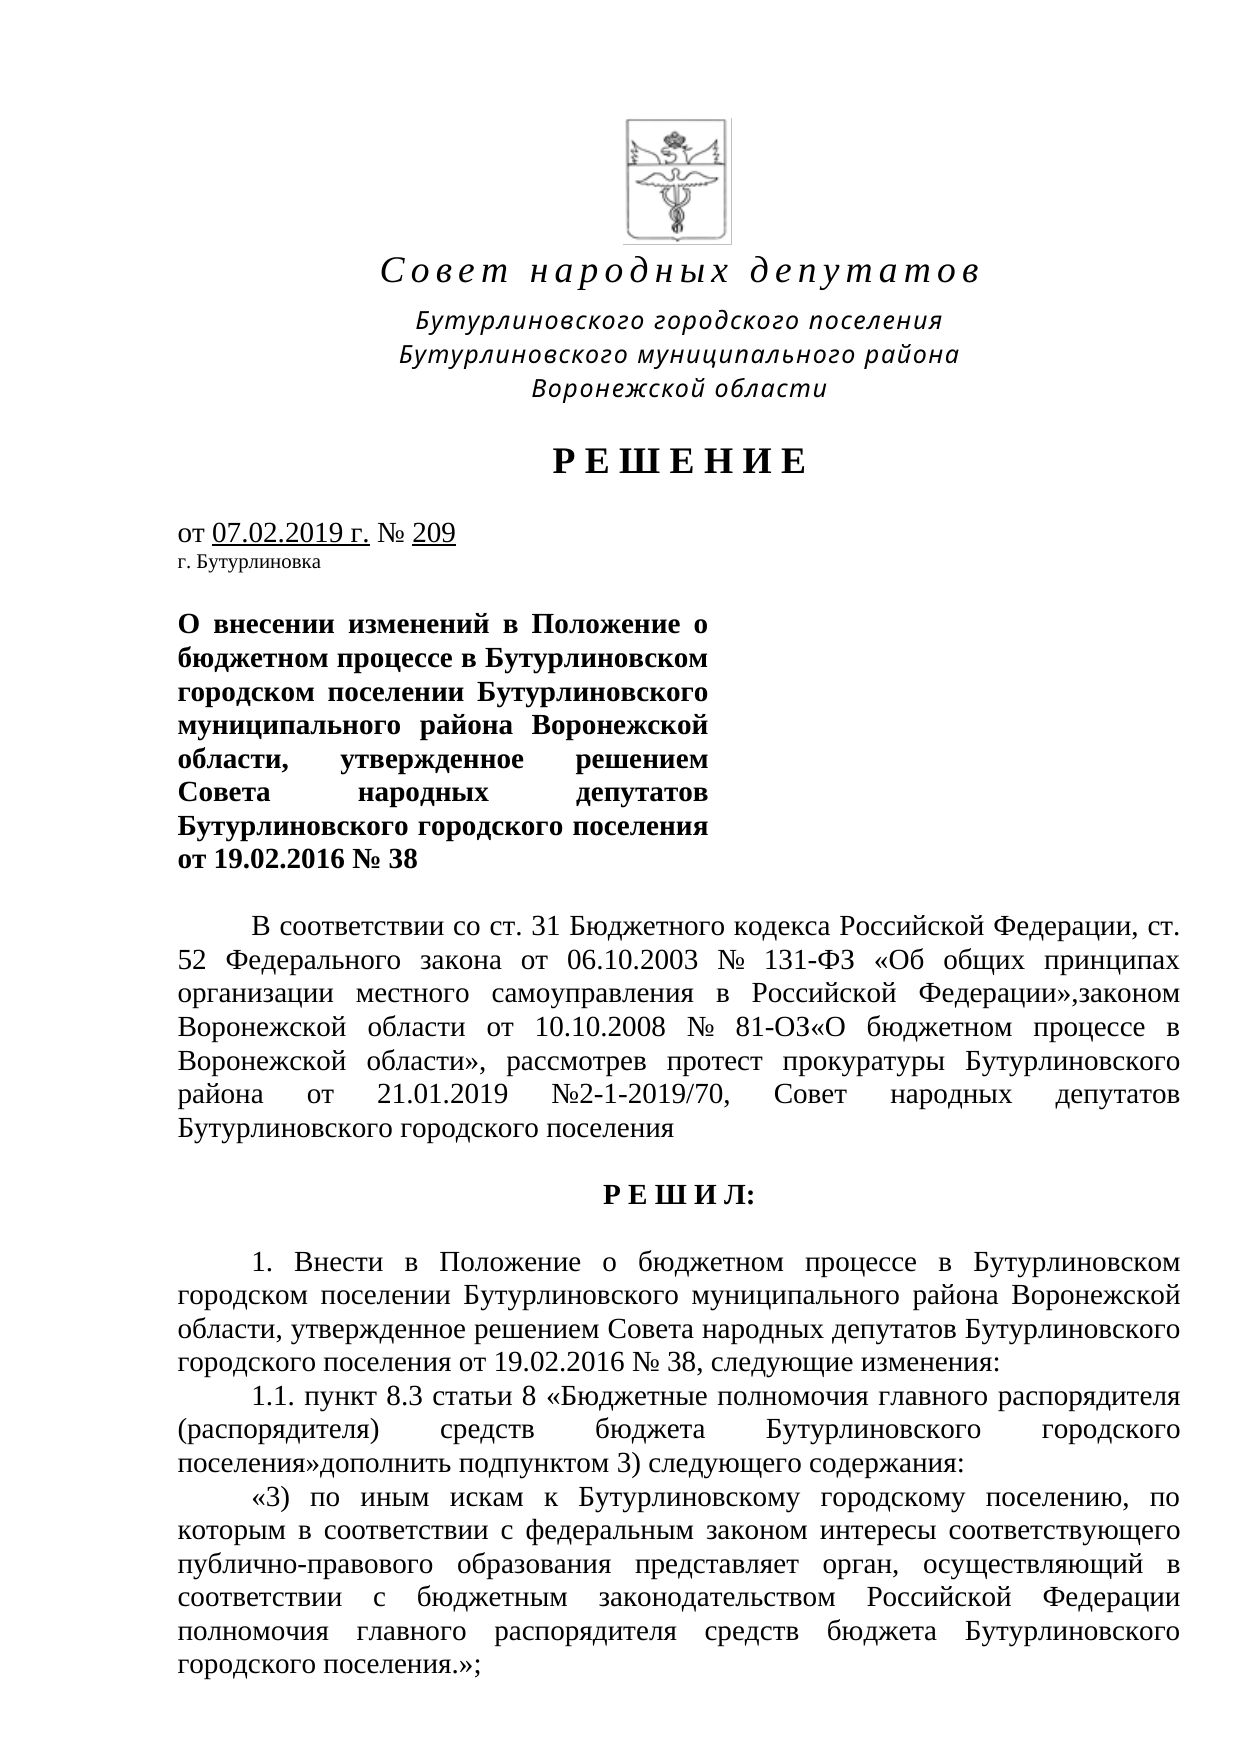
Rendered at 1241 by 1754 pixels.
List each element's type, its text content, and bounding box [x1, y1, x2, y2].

text О внесении изменений в Положение о бюджетном процессе в Бутурлиновском городском поселении Бутурлиновского муниципального района Воронежской области, утвержденное решением Совета народных депутатов Бутурлиновского городского поселения от 19.02.2016 № 38 [177, 607, 709, 875]
picture [623, 118, 735, 248]
text г. Бутурлиновка [177, 549, 976, 573]
text Р Е Ш Е Н И Е [177, 439, 1181, 482]
text 1. Внести в Положение о бюджетном процессе в Бутурлиновском городском поселении Бутурлиновского муниципального района Воронежской области, утвержденное решением Совета народных депутатов Бутурлиновского городского поселения от 19.02.2016 № 38, следующие изменения: [177, 1244, 1181, 1378]
text 1.1. пункт 8.3 статьи 8 «Бюджетные полномочия главного распорядителя (распорядителя) средств бюджета Бутурлиновского городского поселения»дополнить подпунктом 3) следующего содержания: [177, 1378, 1181, 1479]
text Р Е Ш И Л: [177, 1177, 1181, 1210]
text Совет народных депутатов [177, 248, 1181, 291]
text Воронежской области [177, 371, 1181, 405]
text Бутурлиновского муниципального района [177, 337, 1181, 371]
text Бутурлиновского городского поселения [177, 303, 1181, 337]
text «3) по иным искам к Бутурлиновскому городскому поселению, по которым в соответствии с федеральным законом интересы соответствующего публично-правового образования представляет орган, осуществляющий в соответствии с бюджетным законодательством Российской Федерации полномочия главного распорядителя средств бюджета Бутурлиновского городского поселения.»; [177, 1479, 1181, 1680]
text от 07.02.2019 г. № 209 [177, 515, 1181, 549]
text В соответствии со ст. 31 Бюджетного кодекса Российской Федерации, ст. 52 Федерального закона от 06.10.2003 № 131-ФЗ «Об общих принципах организации местного самоуправления в Российской Федерации»,законом Воронежской области от 10.10.2008 № 81-ОЗ«О бюджетном процессе в Воронежской области», рассмотрев протест прокуратуры Бутурлиновского района от 21.01.2019 №2-1-2019/70, Совет народных депутатов Бутурлиновского городского поселения [177, 908, 1181, 1143]
